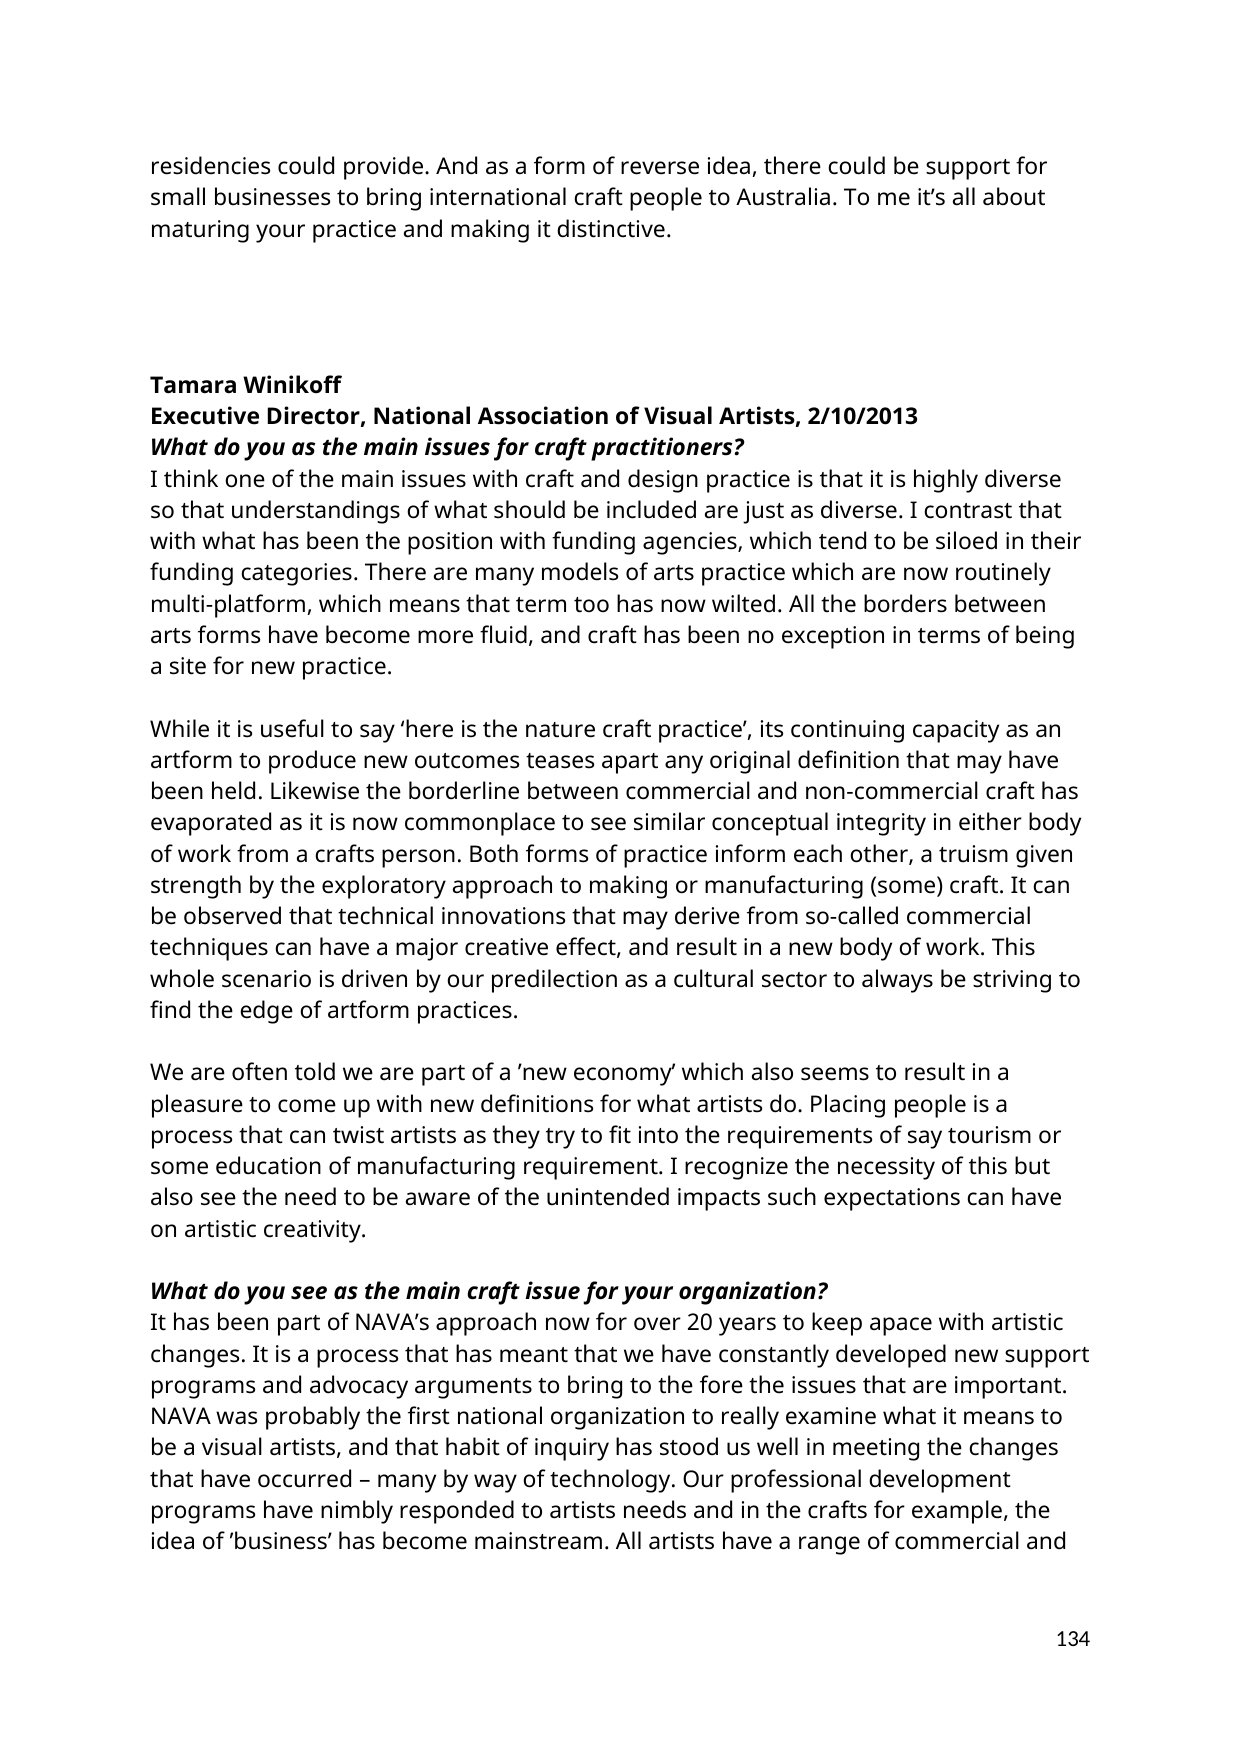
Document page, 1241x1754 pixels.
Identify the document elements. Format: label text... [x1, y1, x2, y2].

text What do you as the main issues for craft practitioners? [150, 431, 1090, 462]
text Executive Director, National Association of Visual Artists, 2/10/2013 [150, 400, 1090, 431]
text We are often told we are part of a ’new economy’ which also seems to result in a pleasure to come up with new definitions for what artists do. Placing people is a process that can twist artists as they try to fit into the requirements of say tourism or some education of manufacturing requirement. I recognize the necessity of this but also see the need to be aware of the unintended impacts such expectations can have on artistic creativity. [150, 1056, 1090, 1244]
text I think one of the main issues with craft and design practice is that it is highly diverse so that understandings of what should be included are just as diverse. I contrast that with what has been the position with funding agencies, which tend to be siloed in their funding categories. There are many models of arts practice which are now routinely multi-platform, which means that term too has now wilted. All the borders between arts forms have become more fluid, and craft has been no exception in terms of being a site for new practice. [150, 462, 1090, 681]
text Tamara Winikoff [150, 369, 1090, 400]
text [150, 150, 1090, 244]
text While it is useful to say ‘here is the nature craft practice’, its continuing capacity as an artform to produce new outcomes teases apart any original definition that may have been held. Likewise the borderline between commercial and non-commercial craft has evaporated as it is now commonplace to see similar conceptual integrity in either body of work from a crafts person. Both forms of practice inform each other, a truism given strength by the exploratory approach to making or manufacturing (some) craft. It can be observed that technical innovations that may derive from so-called commercial techniques can have a major creative effect, and result in a new body of work. This whole scenario is driven by our predilection as a cultural sector to always be striving to find the edge of artform practices. [150, 712, 1090, 1025]
text What do you see as the main craft issue for your organization? [150, 1275, 1090, 1306]
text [150, 1306, 1090, 1556]
